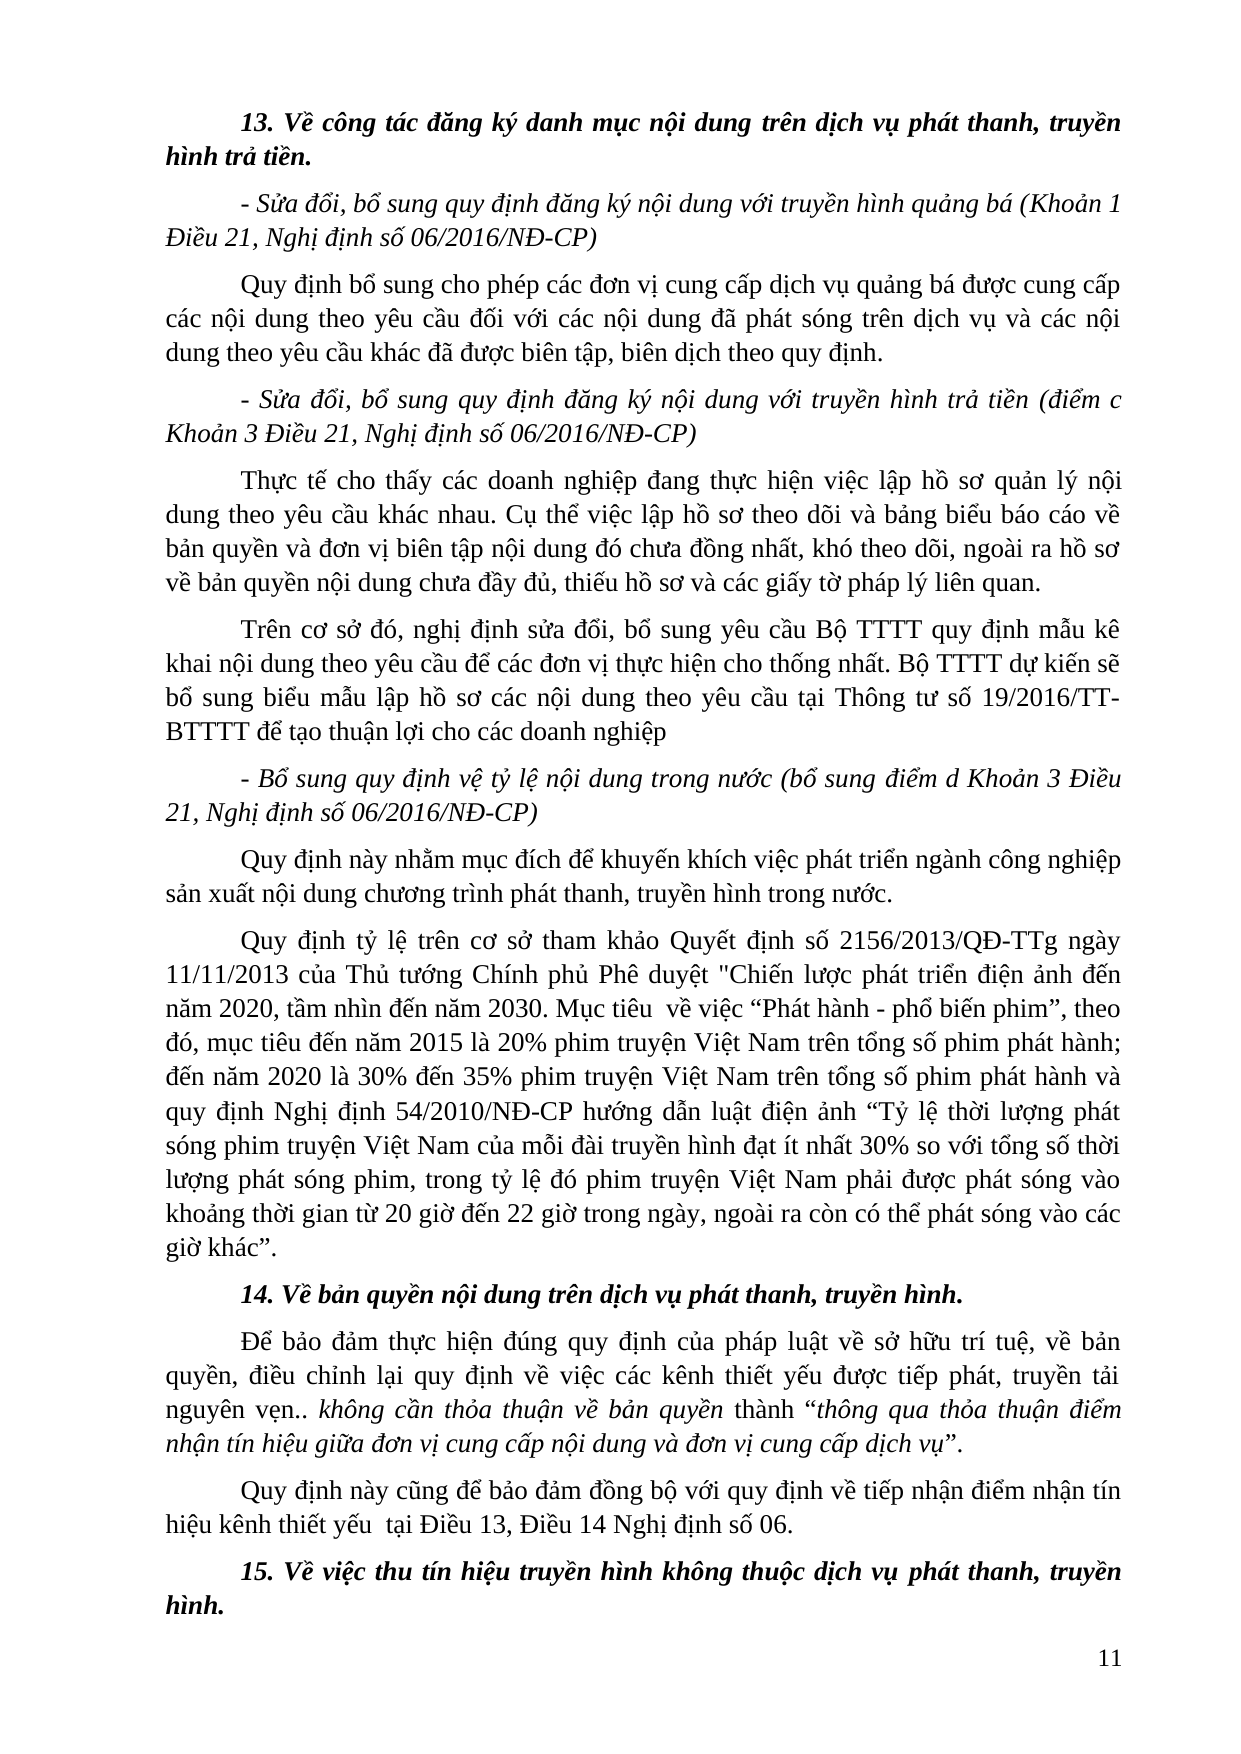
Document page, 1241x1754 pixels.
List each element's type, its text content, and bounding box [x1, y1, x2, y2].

text Trên cơ sở đó, nghị định sửa đổi, bổ sung yêu cầu Bộ TTTT quy định mẫu kê khai nội dung theo yêu cầu để các đơn vị thực hiện cho thống nhất. Bộ TTTT dự kiến sẽ bổ sung biểu mẫu lập hồ sơ các nội dung theo yêu cầu tại Thông tư số 19/2016/TT-BTTTT để tạo thuận lợi cho các doanh nghiệp [165, 613, 1122, 747]
text Quy định tỷ lệ trên cơ sở tham khảo Quyết định số 2156/2013/QĐ-TTg ngày 11/11/2013 của Thủ tướng Chính phủ Phê duyệt "Chiến lược phát triển điện ảnh đến năm 2020, tầm nhìn đến năm 2030. Mục tiêu về việc “Phát hành - phổ biến phim”, theo đó, mục tiêu đến năm 2015 là 20% phim truyện Việt Nam trên tổng số phim phát hành; đến năm 2020 là 30% đến 35% phim truyện Việt Nam trên tổng số phim phát hành và quy định Nghị định 54/2010/NĐ-CP hướng dẫn luật điện ảnh “Tỷ lệ thời lượng phát sóng phim truyện Việt Nam của mỗi đài truyền hình đạt ít nhất 30% so với tổng số thời lượng phát sóng phim, trong tỷ lệ đó phim truyện Việt Nam phải được phát sóng vào khoảng thời gian từ 20 giờ đến 22 giờ trong ngày, ngoài ra còn có thể phát sóng vào các giờ khác”. [165, 924, 1122, 1262]
text - Sửa đổi, bổ sung quy định đăng ký nội dung với truyền hình trả tiền (điểm c Khoản 3 Điều 21, Nghị định số 06/2016/NĐ-CP) [165, 383, 1122, 448]
text Thực tế cho thấy các doanh nghiệp đang thực hiện việc lập hồ sơ quản lý nội dung theo yêu cầu khác nhau. Cụ thể việc lập hồ sơ theo dõi và bảng biểu báo cáo về bản quyền và đơn vị biên tập nội dung đó chưa đồng nhất, khó theo dõi, ngoài ra hồ sơ về bản quyền nội dung chưa đầy đủ, thiếu hồ sơ và các giấy tờ pháp lý liên quan. [165, 464, 1122, 597]
text - Sửa đổi, bổ sung quy định đăng ký nội dung với truyền hình quảng bá (Khoản 1 Điều 21, Nghị định số 06/2016/NĐ-CP) [165, 187, 1122, 252]
text 13. Về công tác đăng ký danh mục nội dung trên dịch vụ phát thanh, truyền hình trả tiền. [165, 106, 1122, 172]
text Quy định này nhằm mục đích để khuyến khích việc phát triển ngành công nghiệp sản xuất nội dung chương trình phát thanh, truyền hình trong nước. [165, 843, 1122, 908]
text Quy định bổ sung cho phép các đơn vị cung cấp dịch vụ quảng bá được cung cấp các nội dung theo yêu cầu đối với các nội dung đã phát sóng trên dịch vụ và các nội dung theo yêu cầu khác đã được biên tập, biên dịch theo quy định. [165, 268, 1122, 367]
text 15. Về việc thu tín hiệu truyền hình không thuộc dịch vụ phát thanh, truyền hình. [165, 1555, 1122, 1620]
text Để bảo đảm thực hiện đúng quy định của pháp luật về sở hữu trí tuệ, về bản quyền, điều chỉnh lại quy định về việc các kênh thiết yếu được tiếp phát, truyền tải nguyên vẹn.. không cần thỏa thuận về bản quyền thành “thông qua thỏa thuận điểm nhận tín hiệu giữa đơn vị cung cấp nội dung và đơn vị cung cấp dịch vụ”. [165, 1325, 1122, 1458]
text Quy định này cũng để bảo đảm đồng bộ với quy định về tiếp nhận điểm nhận tín hiệu kênh thiết yếu tại Điều 13, Điều 14 Nghị định số 06. [165, 1474, 1122, 1539]
text 14. Về bản quyền nội dung trên dịch vụ phát thanh, truyền hình. [165, 1278, 1122, 1309]
text - Bổ sung quy định vệ tỷ lệ nội dung trong nước (bổ sung điểm d Khoản 3 Điều 21, Nghị định số 06/2016/NĐ-CP) [165, 762, 1122, 827]
